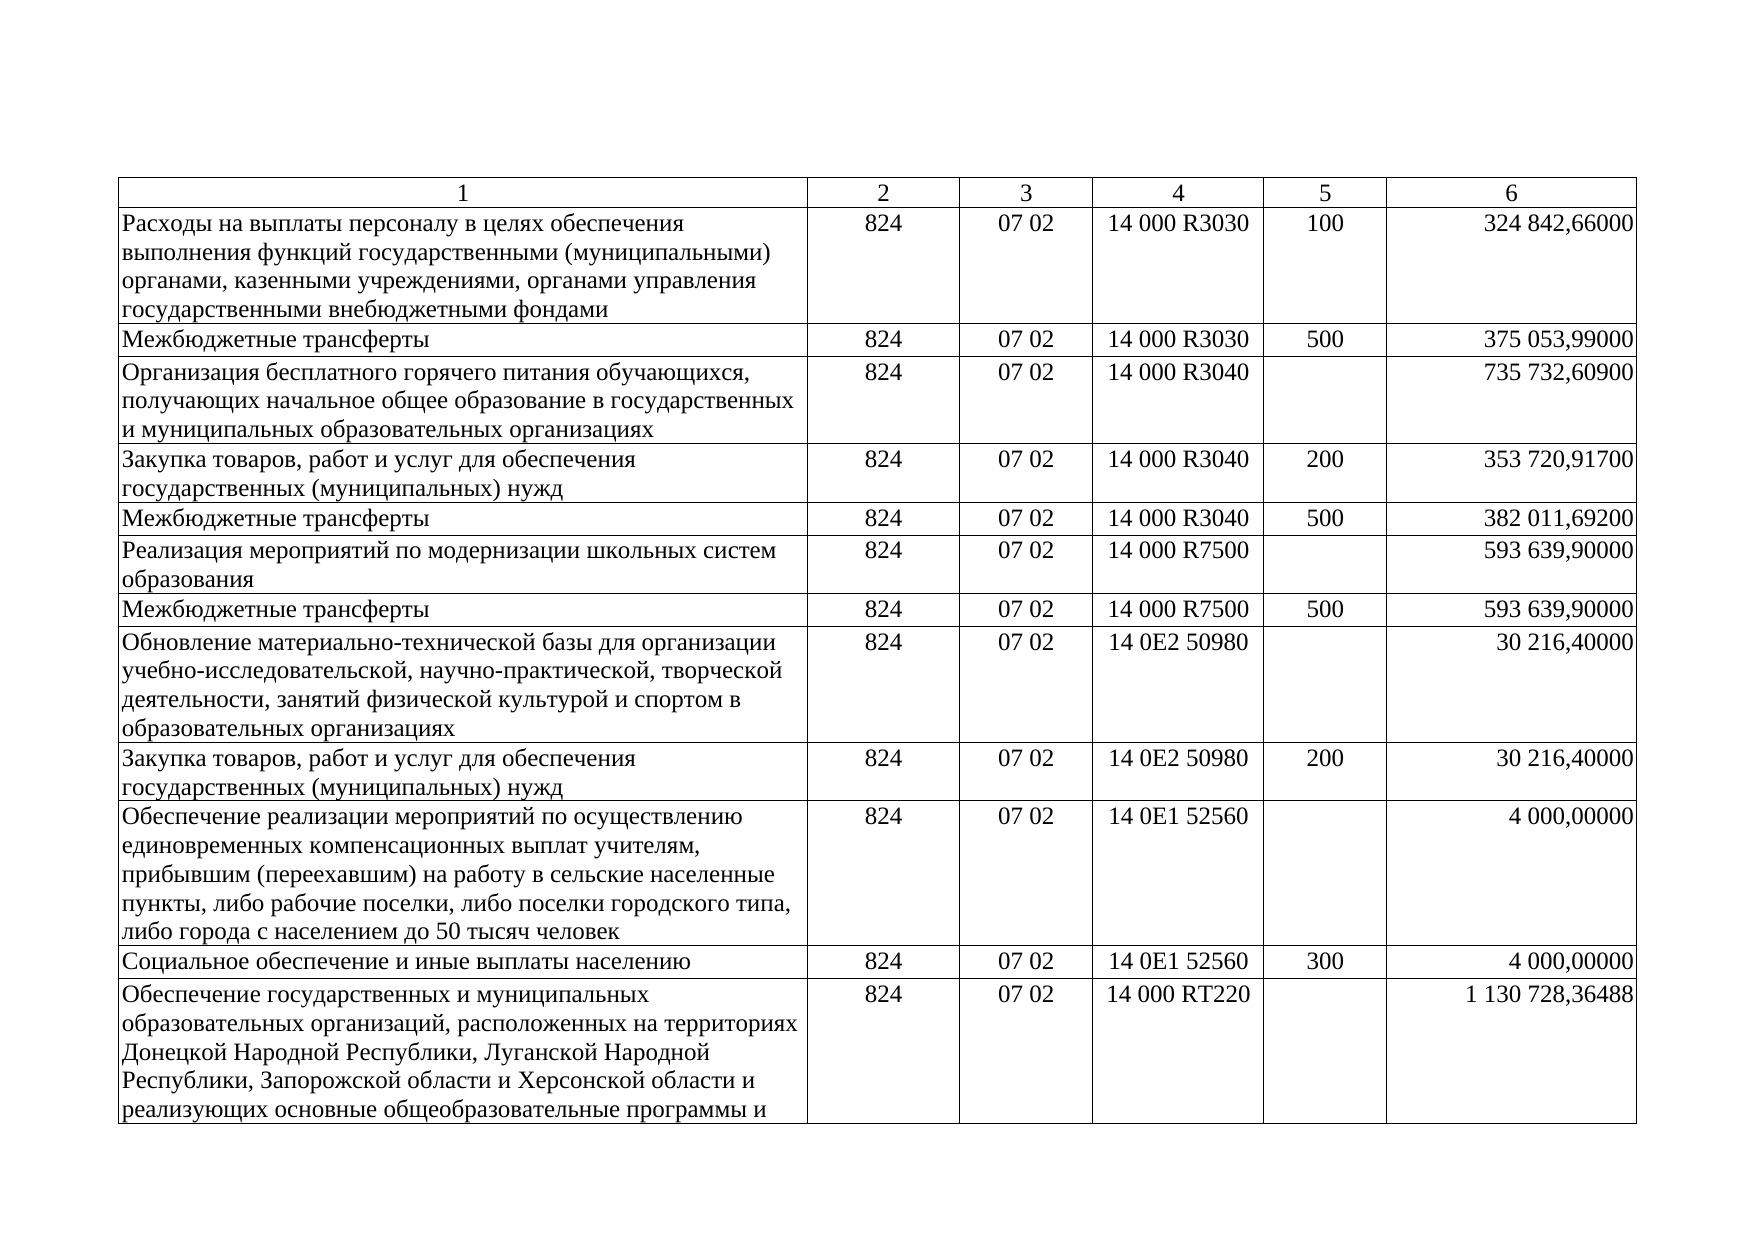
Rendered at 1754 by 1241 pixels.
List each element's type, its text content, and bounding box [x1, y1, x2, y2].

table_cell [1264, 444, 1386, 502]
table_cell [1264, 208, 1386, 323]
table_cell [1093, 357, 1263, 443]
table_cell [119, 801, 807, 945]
table_header 2 [808, 178, 959, 207]
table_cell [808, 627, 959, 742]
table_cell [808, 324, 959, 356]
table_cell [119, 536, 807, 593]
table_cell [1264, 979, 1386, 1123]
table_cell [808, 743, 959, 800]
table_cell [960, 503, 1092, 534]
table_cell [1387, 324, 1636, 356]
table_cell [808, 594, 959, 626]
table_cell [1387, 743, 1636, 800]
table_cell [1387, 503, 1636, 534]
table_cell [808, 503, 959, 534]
table_header 1 [119, 178, 807, 207]
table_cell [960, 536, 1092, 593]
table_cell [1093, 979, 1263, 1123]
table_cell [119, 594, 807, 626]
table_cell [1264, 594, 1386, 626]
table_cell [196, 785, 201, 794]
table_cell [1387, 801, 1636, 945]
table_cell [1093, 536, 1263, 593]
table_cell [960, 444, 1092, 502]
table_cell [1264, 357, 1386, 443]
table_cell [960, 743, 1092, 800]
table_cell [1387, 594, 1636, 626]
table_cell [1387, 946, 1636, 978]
table_header 6 [1387, 178, 1636, 207]
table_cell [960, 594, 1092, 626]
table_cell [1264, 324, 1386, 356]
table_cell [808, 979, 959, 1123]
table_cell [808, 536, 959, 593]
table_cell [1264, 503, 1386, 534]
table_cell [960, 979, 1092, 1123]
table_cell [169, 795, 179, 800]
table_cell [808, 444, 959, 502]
table_header 3 [960, 178, 1092, 207]
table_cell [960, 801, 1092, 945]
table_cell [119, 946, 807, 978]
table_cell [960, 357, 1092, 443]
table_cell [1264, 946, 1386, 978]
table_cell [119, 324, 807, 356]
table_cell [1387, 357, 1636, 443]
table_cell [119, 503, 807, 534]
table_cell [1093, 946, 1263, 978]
table_header 4 [1093, 178, 1263, 207]
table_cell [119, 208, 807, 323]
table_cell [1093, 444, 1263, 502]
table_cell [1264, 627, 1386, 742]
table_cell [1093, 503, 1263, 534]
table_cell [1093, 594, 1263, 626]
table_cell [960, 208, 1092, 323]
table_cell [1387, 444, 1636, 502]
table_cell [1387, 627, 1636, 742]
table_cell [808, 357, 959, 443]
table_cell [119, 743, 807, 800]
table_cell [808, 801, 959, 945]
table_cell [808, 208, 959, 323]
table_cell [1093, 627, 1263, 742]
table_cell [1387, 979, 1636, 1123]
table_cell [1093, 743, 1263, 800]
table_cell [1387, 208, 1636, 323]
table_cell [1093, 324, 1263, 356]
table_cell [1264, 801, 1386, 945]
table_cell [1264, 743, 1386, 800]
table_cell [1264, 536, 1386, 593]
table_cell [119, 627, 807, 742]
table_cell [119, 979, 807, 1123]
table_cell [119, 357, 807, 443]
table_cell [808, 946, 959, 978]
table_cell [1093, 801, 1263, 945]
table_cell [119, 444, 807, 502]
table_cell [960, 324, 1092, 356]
table_header 5 [1264, 178, 1386, 207]
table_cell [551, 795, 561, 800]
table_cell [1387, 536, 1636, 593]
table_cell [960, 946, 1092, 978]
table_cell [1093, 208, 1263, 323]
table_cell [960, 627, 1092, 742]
